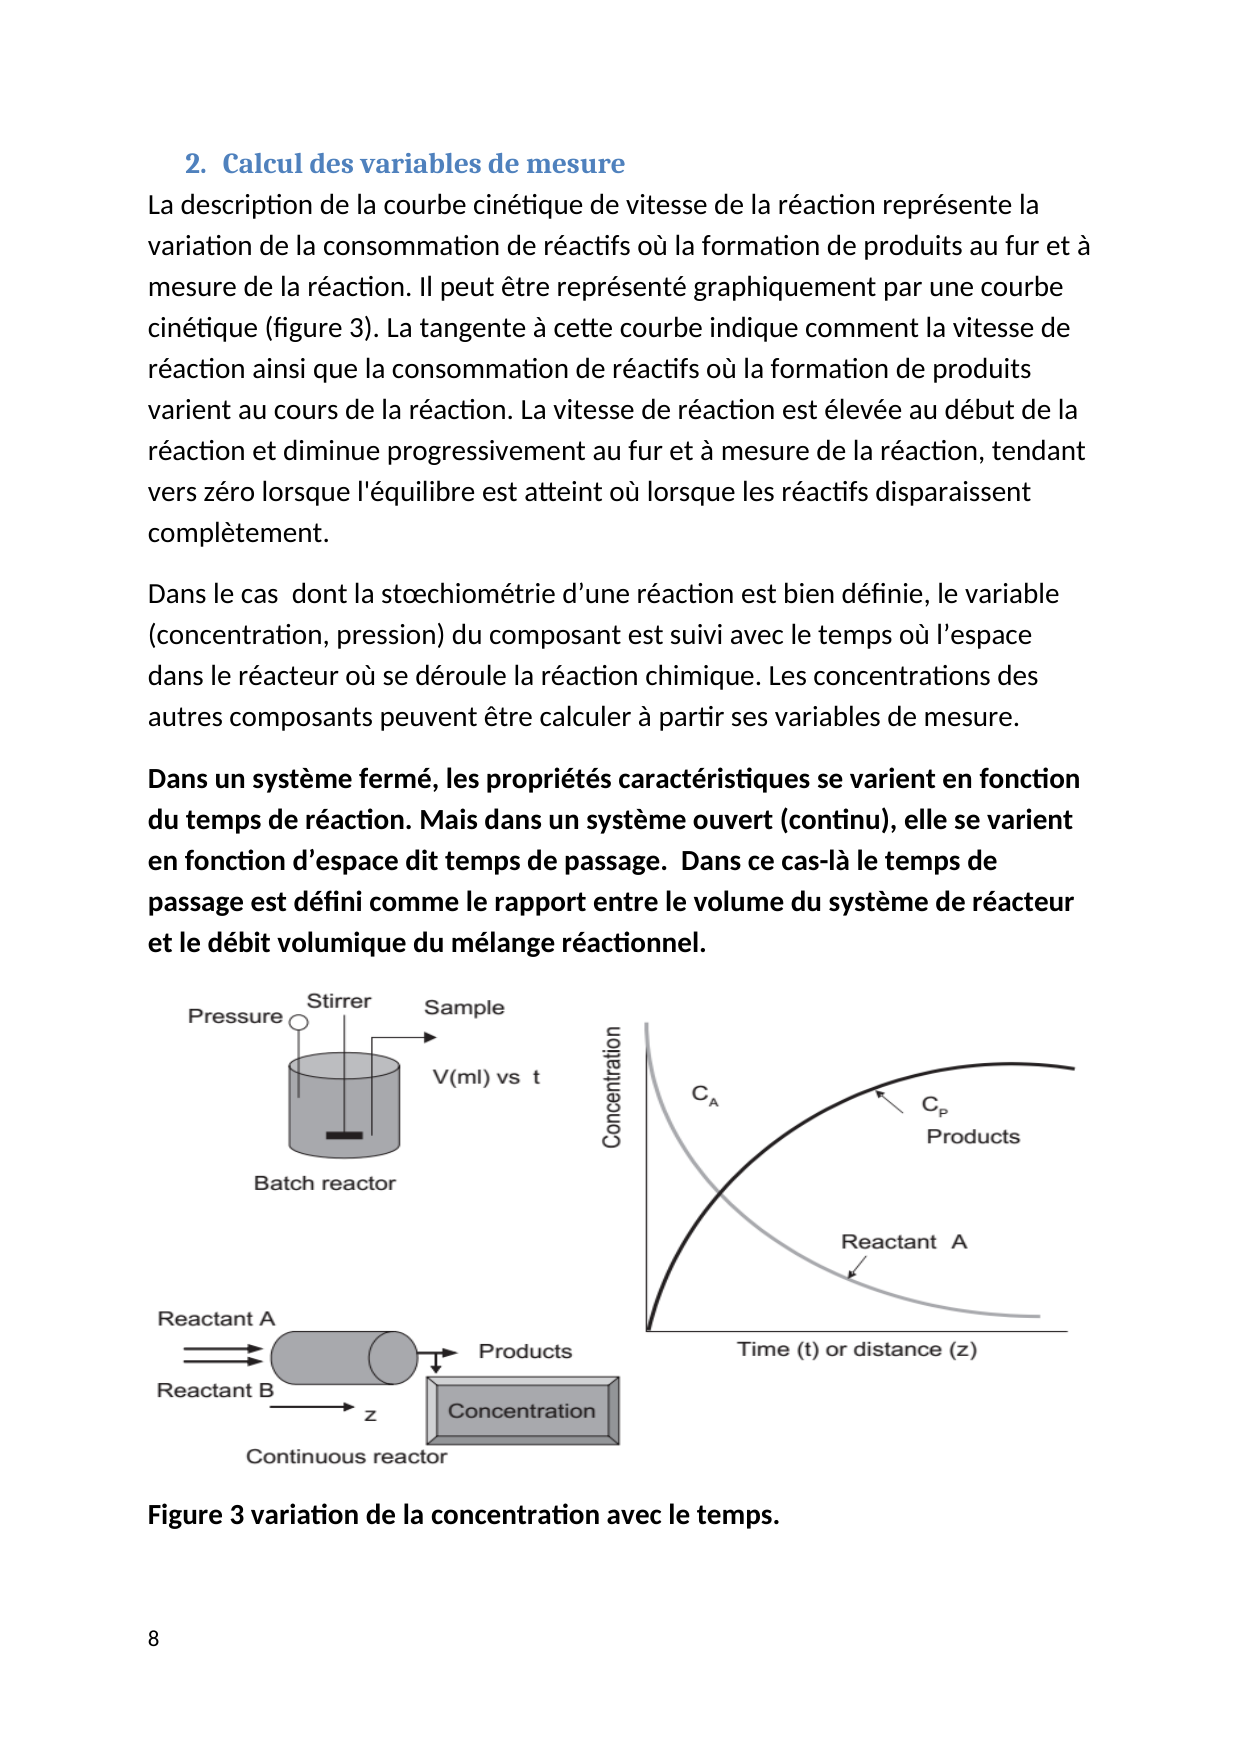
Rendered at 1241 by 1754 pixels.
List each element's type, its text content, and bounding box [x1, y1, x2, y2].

text Dans un système fermé, les propriétés caractéristiques se varient en fonction du temps de réaction. Mais dans un système ouvert (continu), elle se varient en fonction d’espace dit temps de passage. Dans ce cas-là le temps de passage est défini comme le rapport entre le volume du système de réacteur et le débit volumique du mélange réactionnel. [148, 760, 1093, 959]
picture [147, 985, 1092, 1472]
subtitle Calcul des variables de mesure [185, 148, 1093, 181]
text La description de la courbe cinétique de vitesse de la réaction représente la variation de la consommation de réactifs où la formation de produits au fur et à mesure de la réaction. Il peut être représenté graphiquement par une courbe cinétique (figure 3). La tangente à cette courbe indique comment la vitesse de réaction ainsi que la consommation de réactifs où la formation de produits varient au cours de la réaction. La vitesse de réaction est élevée au début de la réaction et diminue progressivement au fur et à mesure de la réaction, tendant vers zéro lorsque l'équilibre est atteint où lorsque les réactifs disparaissent complètement. [148, 186, 1093, 549]
text Dans le cas dont la stœchiométrie d’une réaction est bien définie, le variable (concentration, pression) du composant est suivi avec le temps où l’espace dans le réacteur où se déroule la réaction chimique. Les concentrations des autres composants peuvent être calculer à partir ses variables de mesure. [148, 575, 1093, 734]
text Figure 3 variation de la concentration avec le temps. [148, 1496, 1093, 1532]
